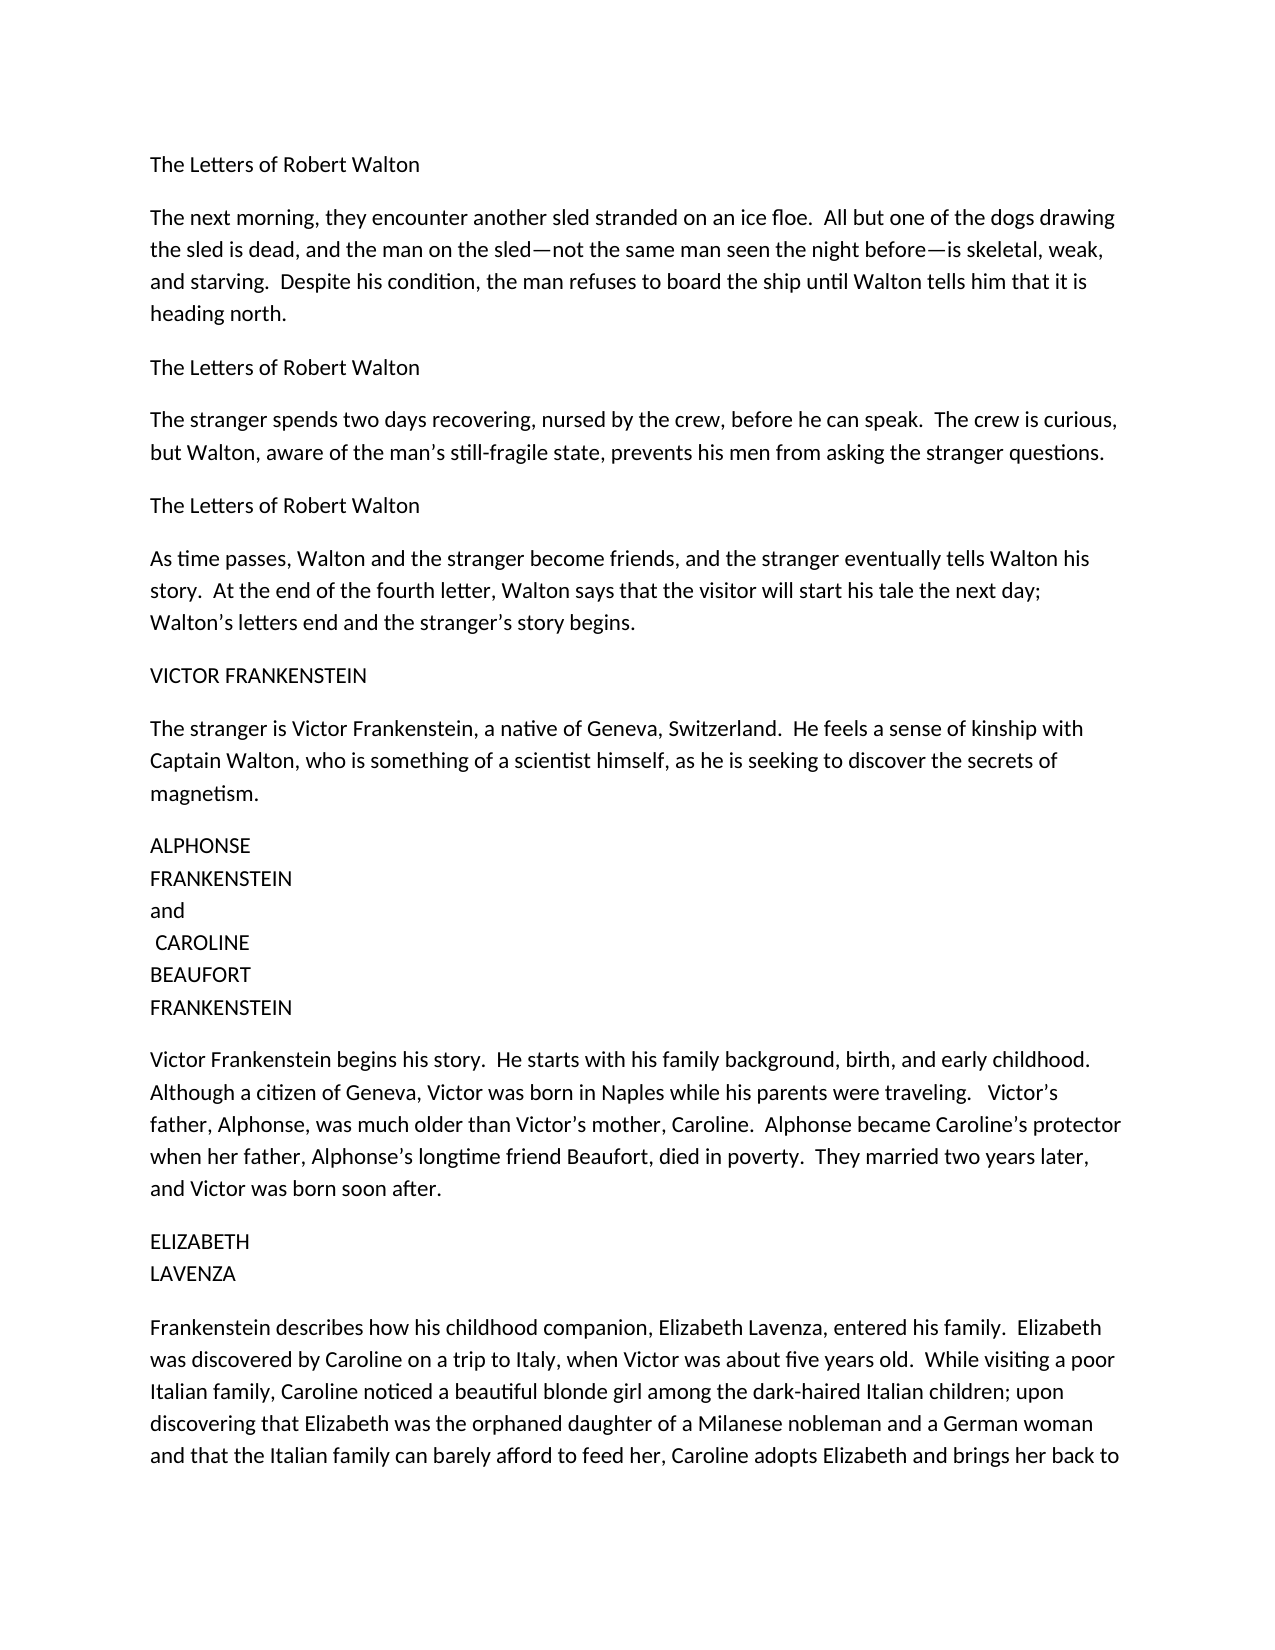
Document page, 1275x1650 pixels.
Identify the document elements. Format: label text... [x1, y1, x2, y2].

text Victor Frankenstein begins his story. He starts with his family background, birth, and early childhood. Although a citizen of Geneva, Victor was born in Naples while his parents were traveling. Victor’s father, Alphonse, was much older than Victor’s mother, Caroline. Alphonse became Caroline’s protector when her father, Alphonse’s longtime friend Beaufort, died in poverty. They married two years later, and Victor was born soon after. [150, 1046, 1125, 1202]
text The Letters of Robert Walton [150, 491, 1125, 519]
text ELIZABETH LAVENZA [150, 1227, 1125, 1288]
text The stranger is Victor Frankenstein, a native of Geneva, Switzerland. He feels a sense of kinship with Captain Walton, who is something of a scientist himself, as he is seeking to discover the secrets of magnetism. [150, 714, 1125, 807]
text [150, 1313, 1125, 1469]
text The Letters of Robert Walton [150, 150, 1125, 178]
text The stranger spends two days recovering, nursed by the crew, before he can speak. The crew is curious, but Walton, aware of the man’s still-fragile state, prevents his men from asking the stranger questions. [150, 406, 1125, 466]
text As time passes, Walton and the stranger become friends, and the stranger eventually tells Walton his story. At the end of the fourth letter, Walton says that the visitor will start his tale the next day; Walton’s letters end and the stranger’s story begins. [150, 544, 1125, 636]
text The Letters of Robert Walton [150, 353, 1125, 381]
text The next morning, they encounter another sled stranded on an ice floe. All but one of the dogs drawing the sled is dead, and the man on the sled—not the same man seen the night before—is skeletal, weak, and starving. Despite his condition, the man refuses to board the ship until Walton tells him that it is heading north. [150, 203, 1125, 328]
text VICTOR FRANKENSTEIN [150, 661, 1125, 689]
text ALPHONSE FRANKENSTEIN and CAROLINE BEAUFORT FRANKENSTEIN [150, 832, 1125, 1021]
